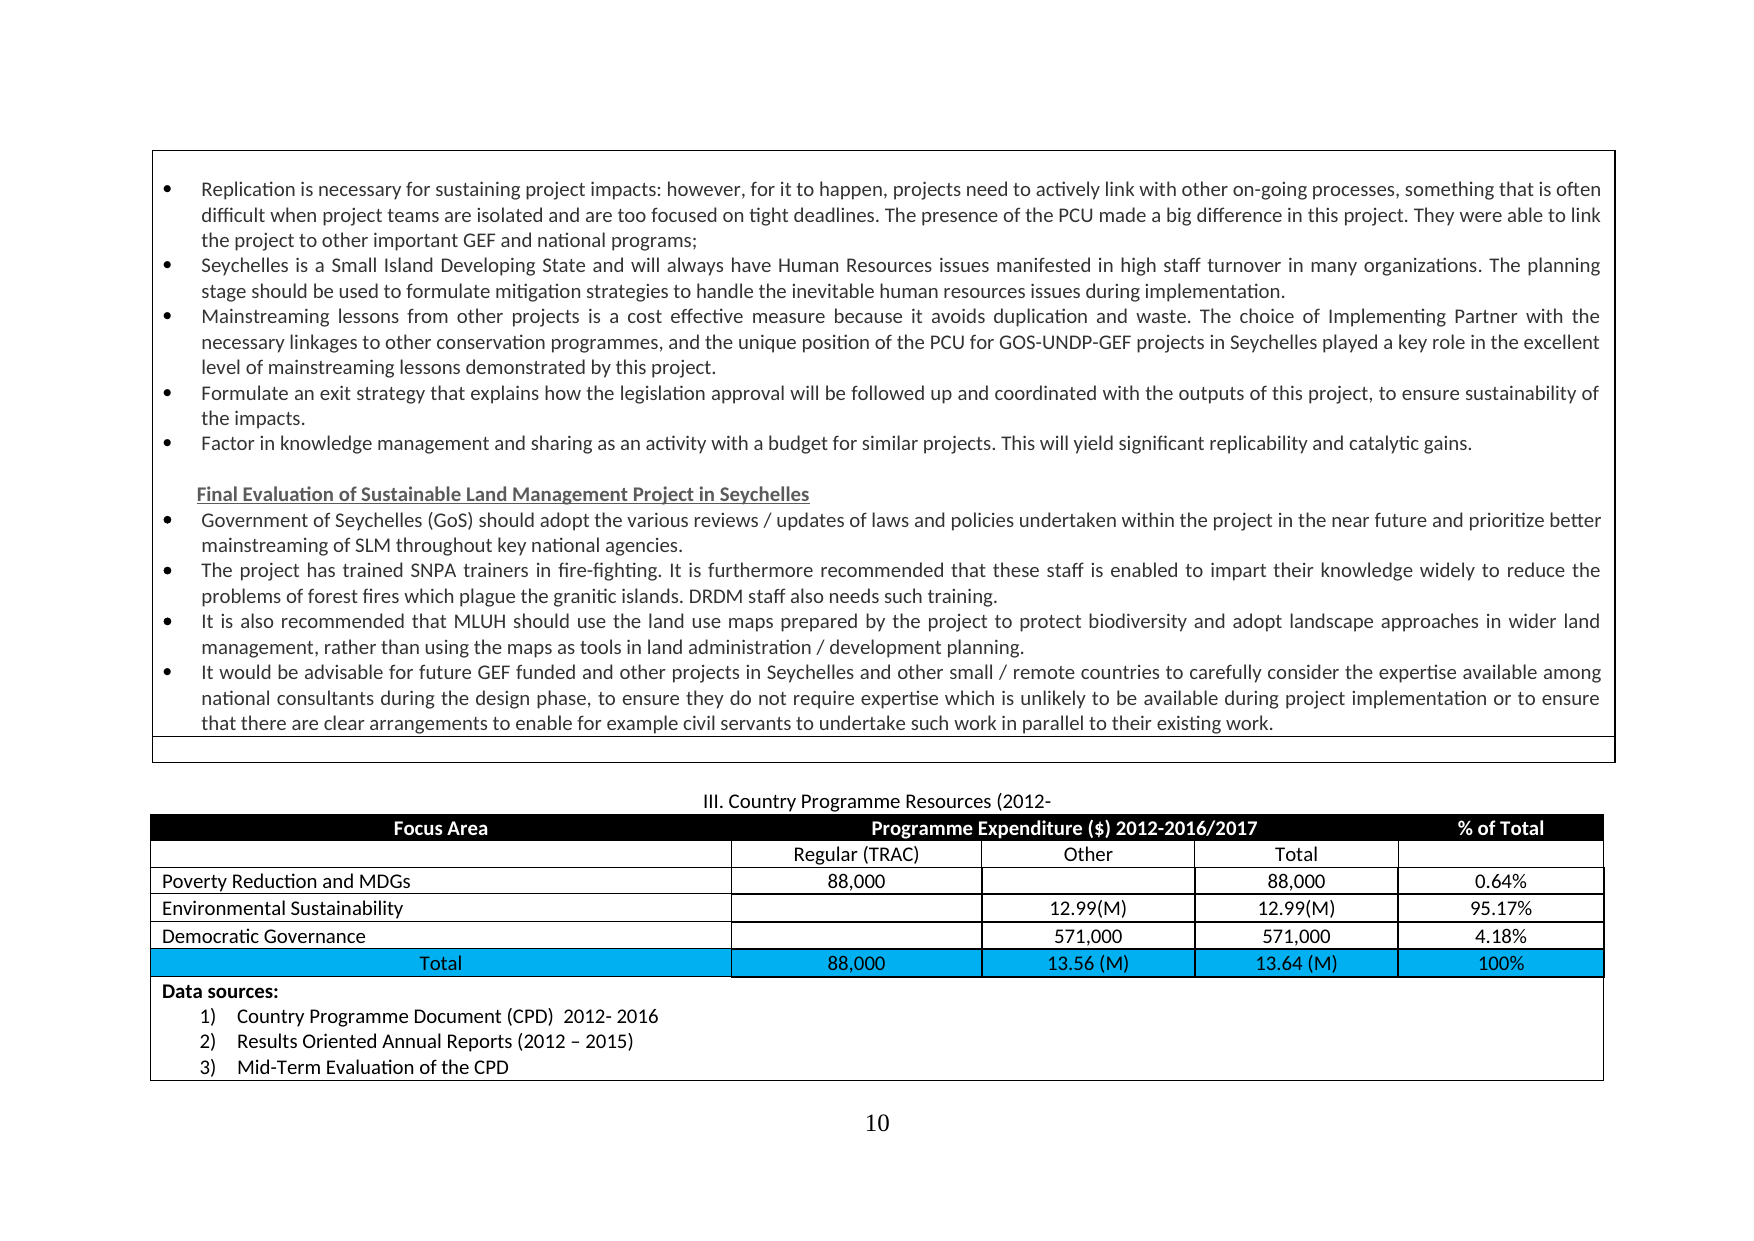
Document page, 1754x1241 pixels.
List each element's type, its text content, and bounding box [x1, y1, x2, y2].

table_cell [153, 737, 1614, 762]
table_cell Total [1195, 841, 1398, 867]
table_cell 0.64% [1399, 868, 1603, 893]
table_cell 13.56 (M) [983, 950, 1194, 976]
table_cell Democratic Governance [151, 922, 731, 948]
table_cell 12.99(M) [1196, 895, 1397, 921]
table_cell 13.64 (M) [1196, 950, 1397, 976]
table_cell [151, 841, 731, 867]
table_cell 571,000 [1196, 923, 1397, 948]
table_cell [1399, 841, 1603, 867]
table_cell 12.99(M) [983, 895, 1194, 921]
table_header % of Total [1399, 815, 1603, 840]
table_cell 100% [1399, 950, 1603, 976]
table_cell [732, 923, 981, 948]
table_cell 88,000 [732, 950, 981, 976]
table_cell 88,000 [732, 868, 981, 893]
table_cell 88,000 [1196, 868, 1397, 893]
table_cell [732, 895, 981, 921]
table_cell Regular (TRAC) [732, 841, 981, 867]
table_cell Other [982, 841, 1194, 867]
table_header Focus Area [151, 815, 731, 840]
table_cell 95.17% [1399, 895, 1603, 921]
table_cell Poverty Reduction and MDGs [151, 868, 731, 893]
table_cell 4.18% [1399, 923, 1603, 948]
table_cell Total [151, 949, 731, 976]
text III. Country Programme Resources (2012- [150, 788, 1604, 814]
table_cell Environmental Sustainability [151, 894, 731, 921]
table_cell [151, 977, 1603, 1079]
table_cell 571,000 [983, 923, 1194, 948]
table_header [153, 151, 1614, 736]
table_cell [983, 868, 1194, 893]
table_header Programme Expenditure ($) 2012-2016/2017 [732, 815, 1398, 840]
